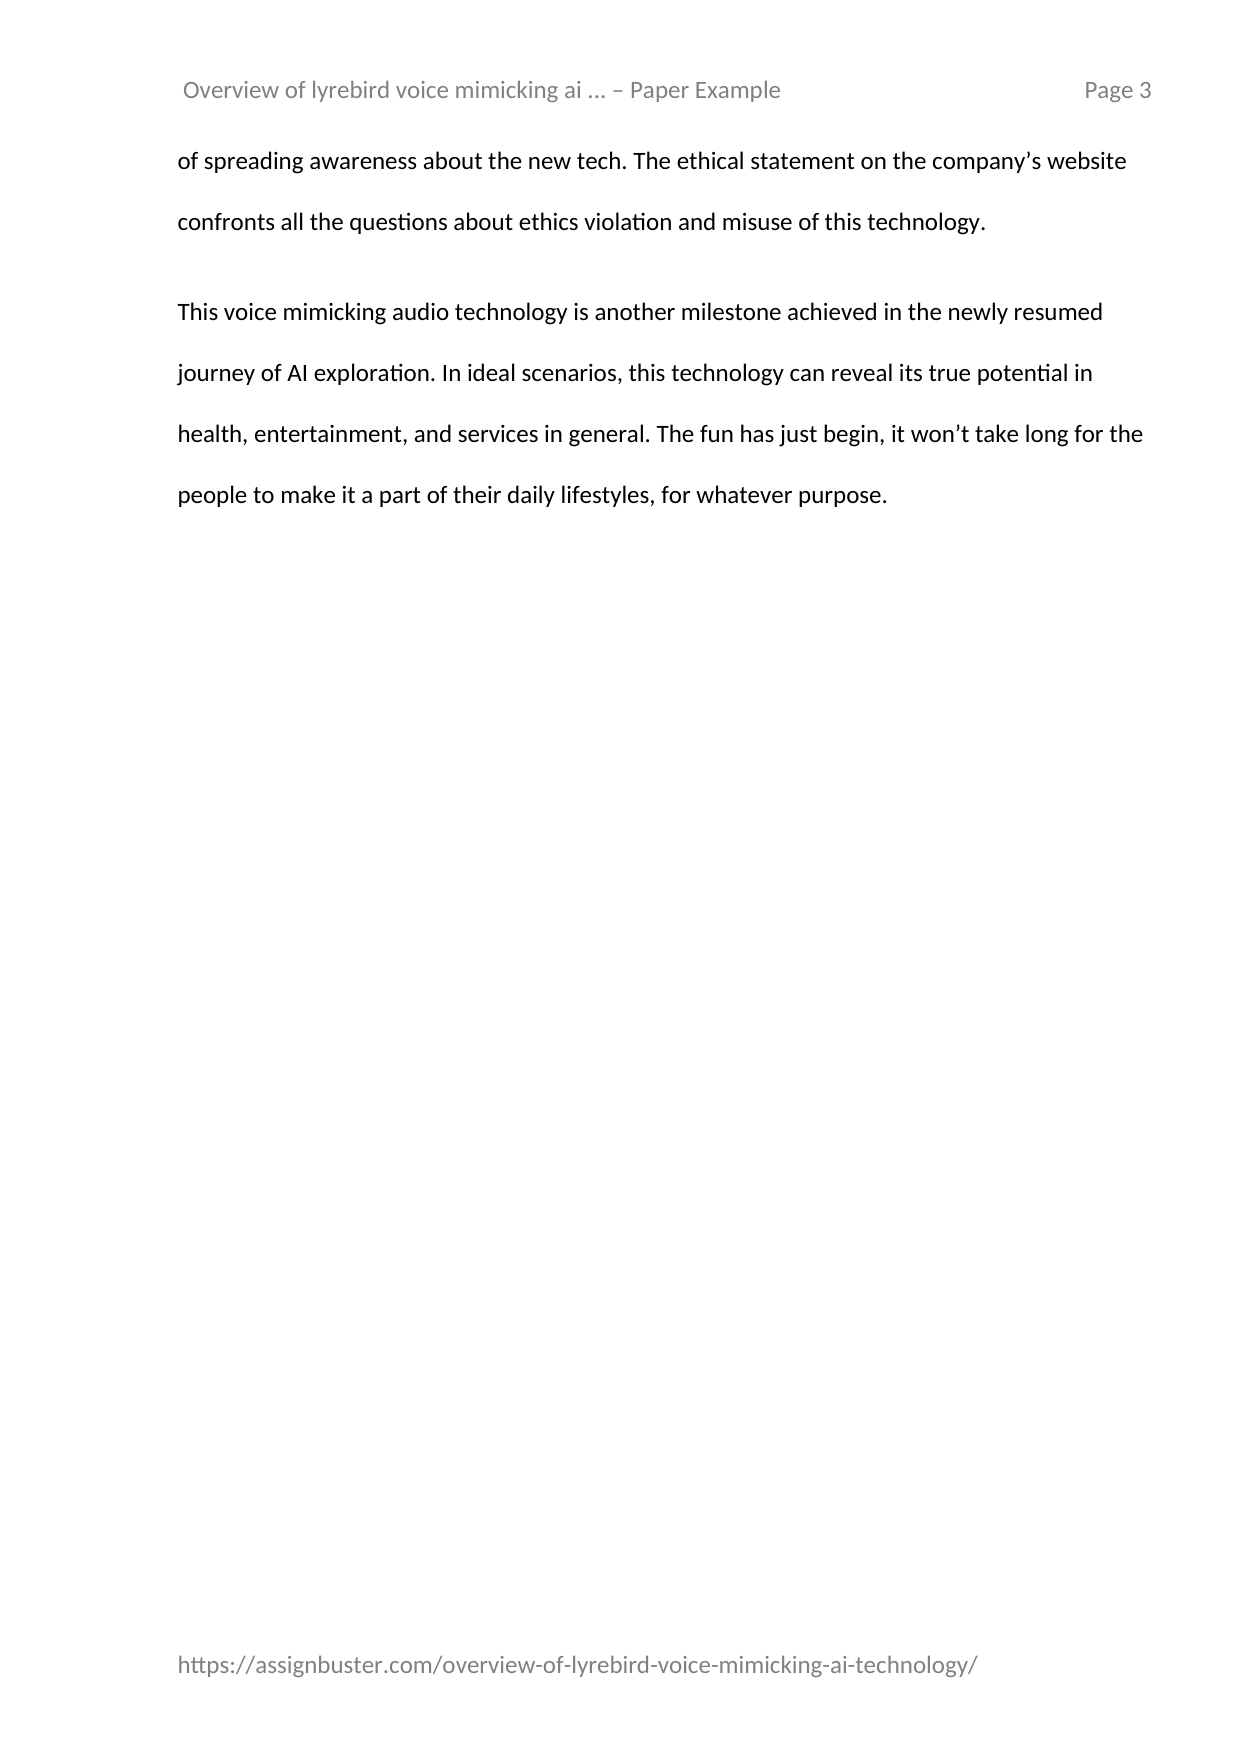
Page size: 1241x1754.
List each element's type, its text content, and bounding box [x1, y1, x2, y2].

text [177, 145, 1152, 237]
text This voice mimicking audio technology is another milestone achieved in the newly resumed journey of AI exploration. In ideal scenarios, this technology can reveal its true potential in health, entertainment, and services in general. The fun has just begin, it won’t take long for the people to make it a part of their daily lifestyles, for whatever purpose. [177, 297, 1152, 510]
